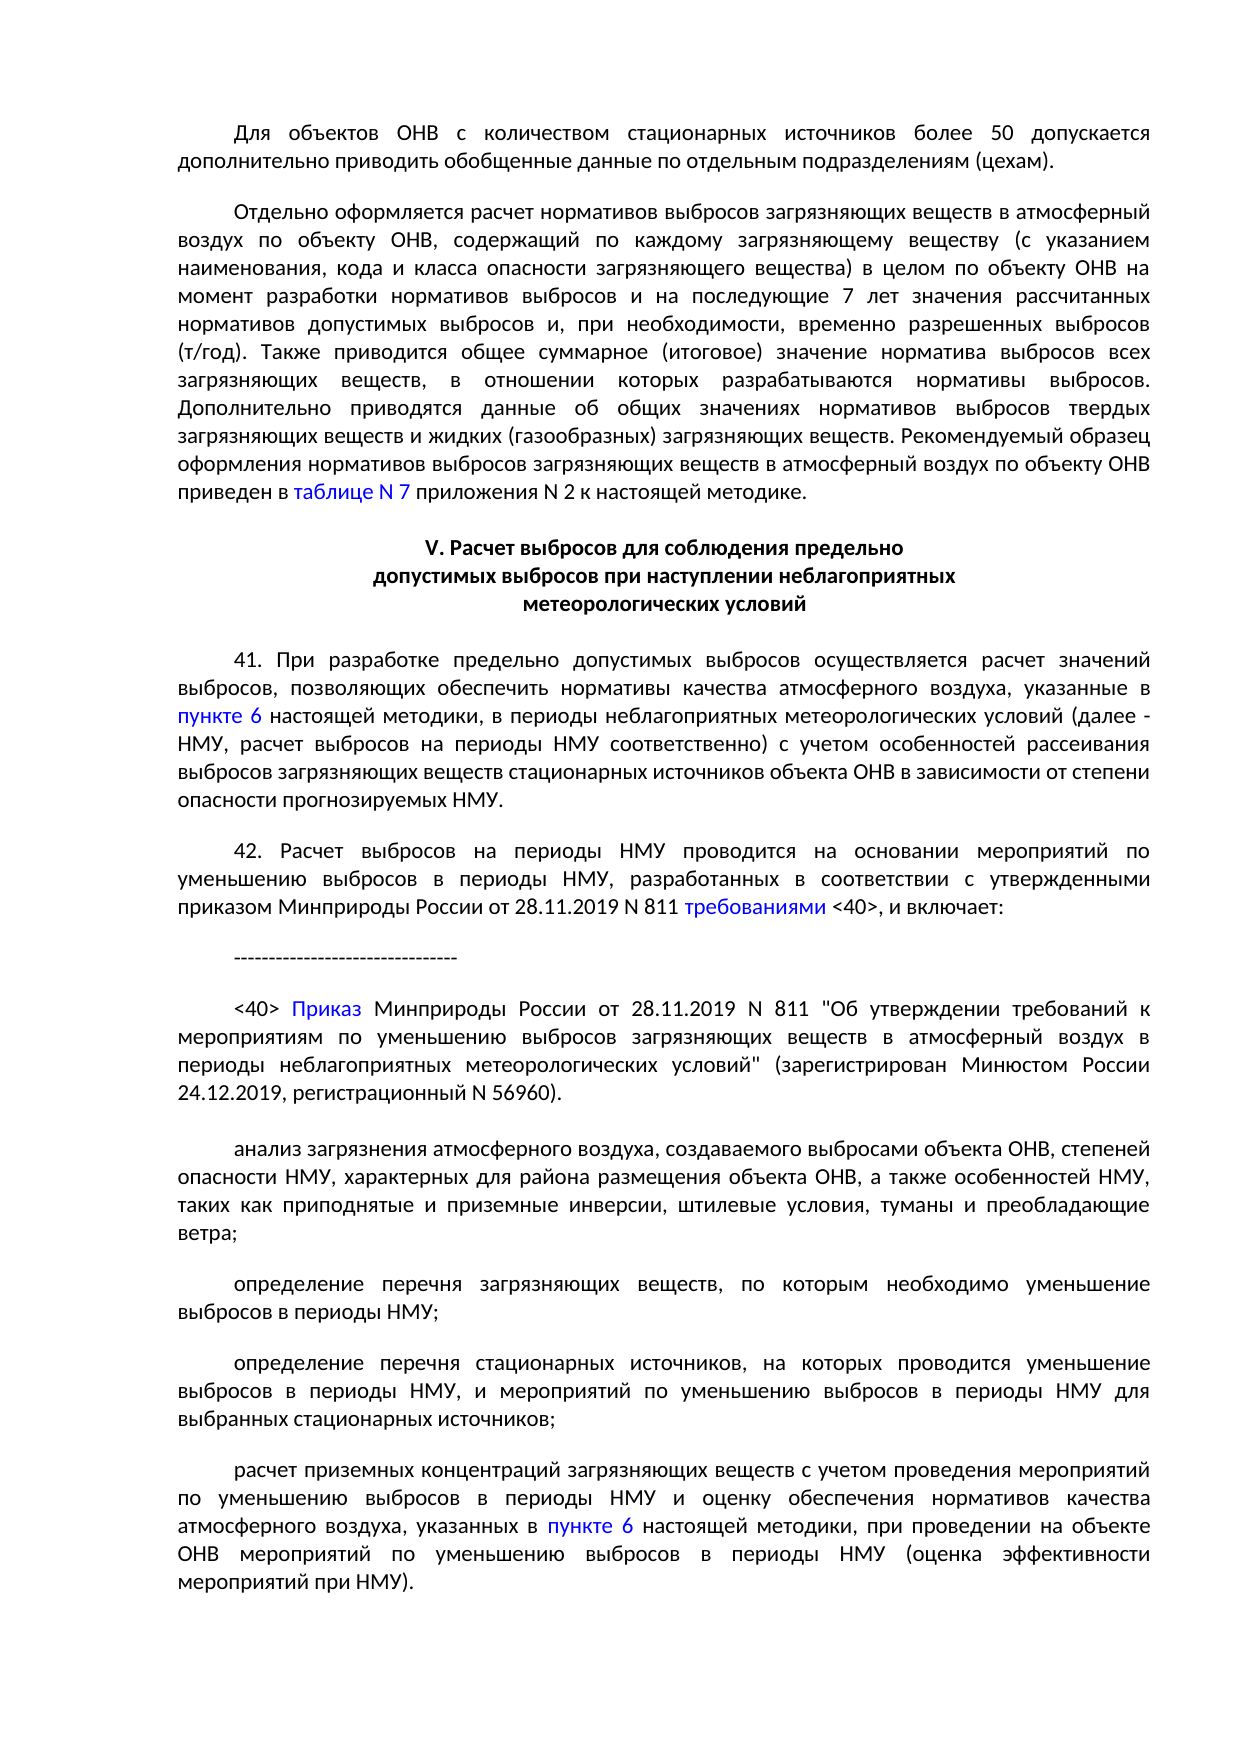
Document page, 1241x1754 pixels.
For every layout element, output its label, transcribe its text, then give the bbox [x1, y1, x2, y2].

text определение перечня загрязняющих веществ, по которым необходимо уменьшение выбросов в периоды НМУ; [177, 1269, 1152, 1326]
title метеорологических условий [177, 589, 1152, 617]
title допустимых выбросов при наступлении неблагоприятных [177, 561, 1152, 589]
title V. Расчет выбросов для соблюдения предельно [177, 533, 1152, 561]
text Для объектов ОНВ с количеством стационарных источников более 50 допускается дополнительно приводить обобщенные данные по отдельным подразделениям (цехам). [177, 118, 1152, 174]
text <40> Приказ Минприроды России от 28.11.2019 N 811 "Об утверждении требований к мероприятиям по уменьшению выбросов загрязняющих веществ в атмосферный воздух в периоды неблагоприятных метеорологических условий" (зарегистрирован Минюстом России 24.12.2019, регистрационный N 56960). [177, 994, 1152, 1106]
text Отдельно оформляется расчет нормативов выбросов загрязняющих веществ в атмосферный воздух по объекту ОНВ, содержащий по каждому загрязняющему веществу (с указанием наименования, кода и класса опасности загрязняющего вещества) в целом по объекту ОНВ на момент разработки нормативов выбросов и на последующие 7 лет значения рассчитанных нормативов допустимых выбросов и, при необходимости, временно разрешенных выбросов (т/год). Также приводится общее суммарное (итоговое) значение норматива выбросов всех загрязняющих веществ, в отношении которых разрабатываются нормативы выбросов. Дополнительно приводятся данные об общих значениях нормативов выбросов твердых загрязняющих веществ и жидких (газообразных) загрязняющих веществ. Рекомендуемый образец оформления нормативов выбросов загрязняющих веществ в атмосферный воздух по объекту ОНВ приведен в таблице N 7 приложения N 2 к настоящей методике. [177, 197, 1152, 505]
text расчет приземных концентраций загрязняющих веществ с учетом проведения мероприятий по уменьшению выбросов в периоды НМУ и оценку обеспечения нормативов качества атмосферного воздуха, указанных в пункте 6 настоящей методики, при проведении на объекте ОНВ мероприятий по уменьшению выбросов в периоды НМУ (оценка эффективности мероприятий при НМУ). [177, 1455, 1152, 1596]
text 41. При разработке предельно допустимых выбросов осуществляется расчет значений выбросов, позволяющих обеспечить нормативы качества атмосферного воздуха, указанные в пункте 6 настоящей методики, в периоды неблагоприятных метеорологических условий (далее - НМУ, расчет выбросов на периоды НМУ соответственно) с учетом особенностей рассеивания выбросов загрязняющих веществ стационарных источников объекта ОНВ в зависимости от степени опасности прогнозируемых НМУ. [177, 645, 1152, 813]
text 42. Расчет выбросов на периоды НМУ проводится на основании мероприятий по уменьшению выбросов в периоды НМУ, разработанных в соответствии с утвержденными приказом Минприроды России от 28.11.2019 N 811 требованиями <40>, и включает: [177, 836, 1152, 921]
text -------------------------------- [177, 943, 1152, 971]
text анализ загрязнения атмосферного воздуха, создаваемого выбросами объекта ОНВ, степеней опасности НМУ, характерных для района размещения объекта ОНВ, а также особенностей НМУ, таких как приподнятые и приземные инверсии, штилевые условия, туманы и преобладающие ветра; [177, 1134, 1152, 1247]
text определение перечня стационарных источников, на которых проводится уменьшение выбросов в периоды НМУ, и мероприятий по уменьшению выбросов в периоды НМУ для выбранных стационарных источников; [177, 1348, 1152, 1432]
